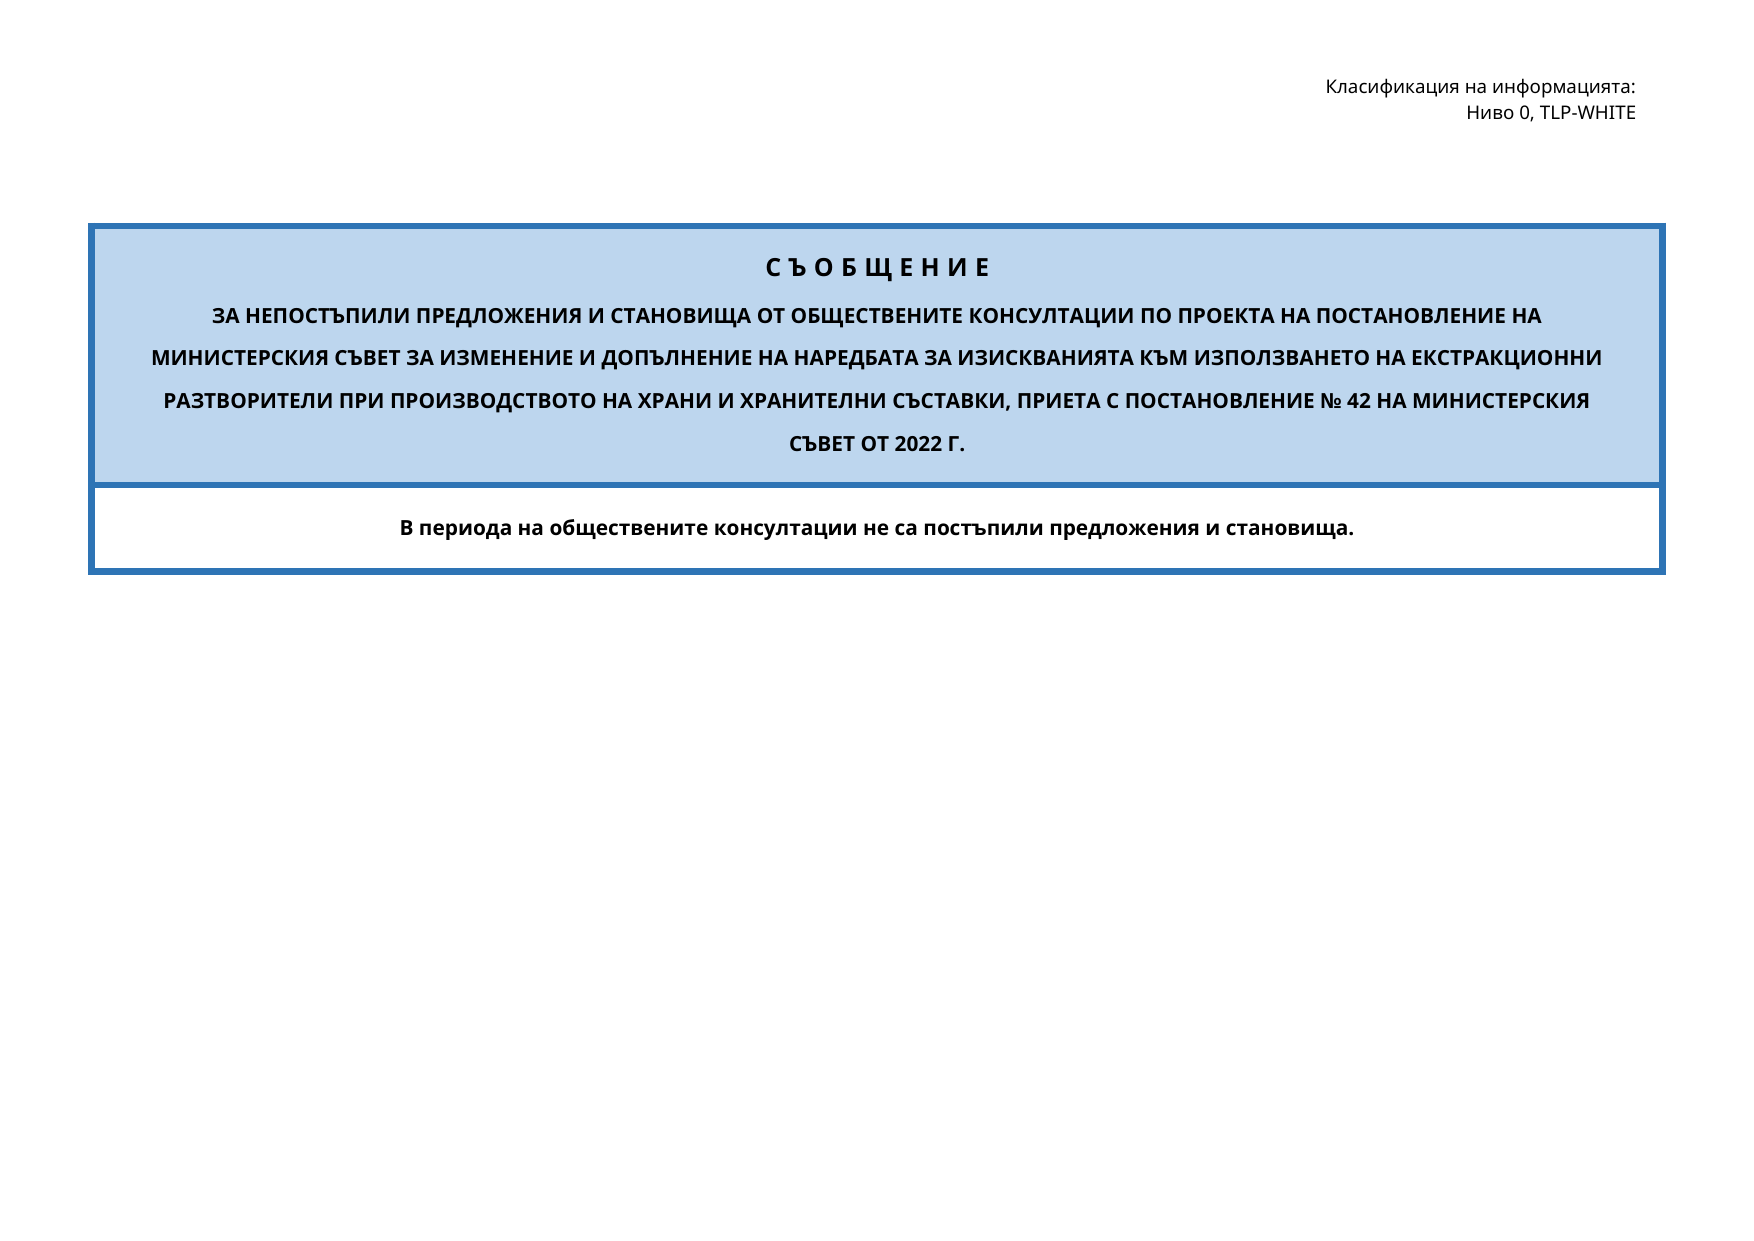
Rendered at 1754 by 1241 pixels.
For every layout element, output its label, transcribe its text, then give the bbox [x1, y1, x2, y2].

table_header СЪОБЩЕНИЕ ЗА НЕПОСТЪПИЛИ ПРЕДЛОЖЕНИЯ И СТАНОВИЩА ОТ ОБЩЕСТВЕНИТЕ КОНСУЛТАЦИИ ПО ПРОЕКТA НА ПОСТАНОВЛЕНИЕ НА МИНИСТЕРСКИЯ СЪВЕТ ЗА ИЗМЕНЕНИЕ И ДОПЪЛНЕНИЕ НА НАРЕДБАТА ЗА ИЗИСКВАНИЯТА КЪМ ИЗПОЛЗВАНЕТО НА ЕКСТРАКЦИОННИ РАЗТВОРИТЕЛИ ПРИ ПРОИЗВОДСТВОТО НА ХРАНИ И ХРАНИТЕЛНИ СЪСТАВКИ, ПРИЕТА С ПОСТАНОВЛЕНИЕ № 42 НА МИНИСТЕРСКИЯ СЪВЕТ ОТ 2022 Г. [95, 229, 1659, 482]
table_cell В периода на обществените консултации не са постъпили предложения и становища. [95, 488, 1659, 568]
